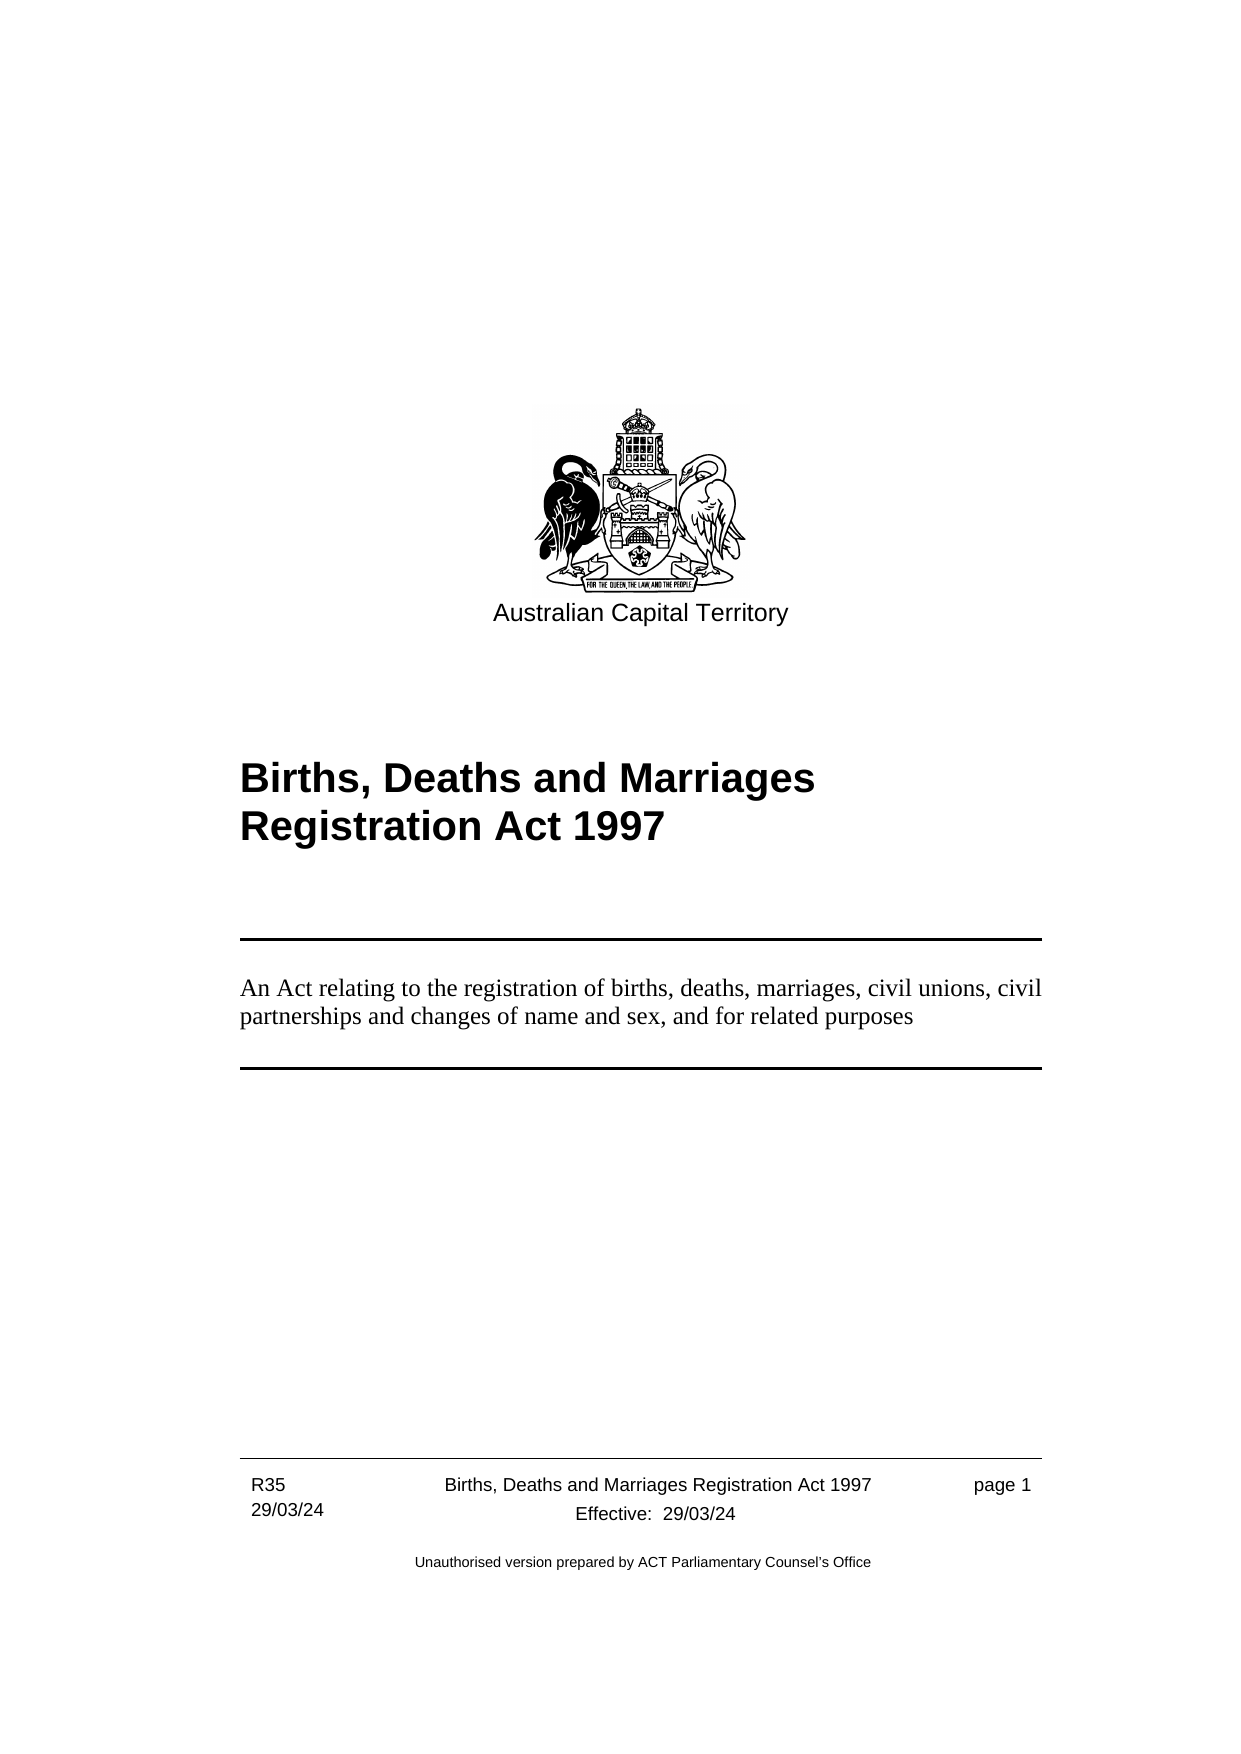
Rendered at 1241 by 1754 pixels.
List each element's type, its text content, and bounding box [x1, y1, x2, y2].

picture [531, 404, 751, 598]
text Australian Capital Territory [239, 598, 1042, 627]
title An Act relating to the registration of births, deaths, marriages, civil unions, civil partnerships and changes of name and sex, and for related purposes [239, 973, 1042, 1030]
text Births, Deaths and Marriages Registration Act 1997 [239, 754, 1042, 849]
